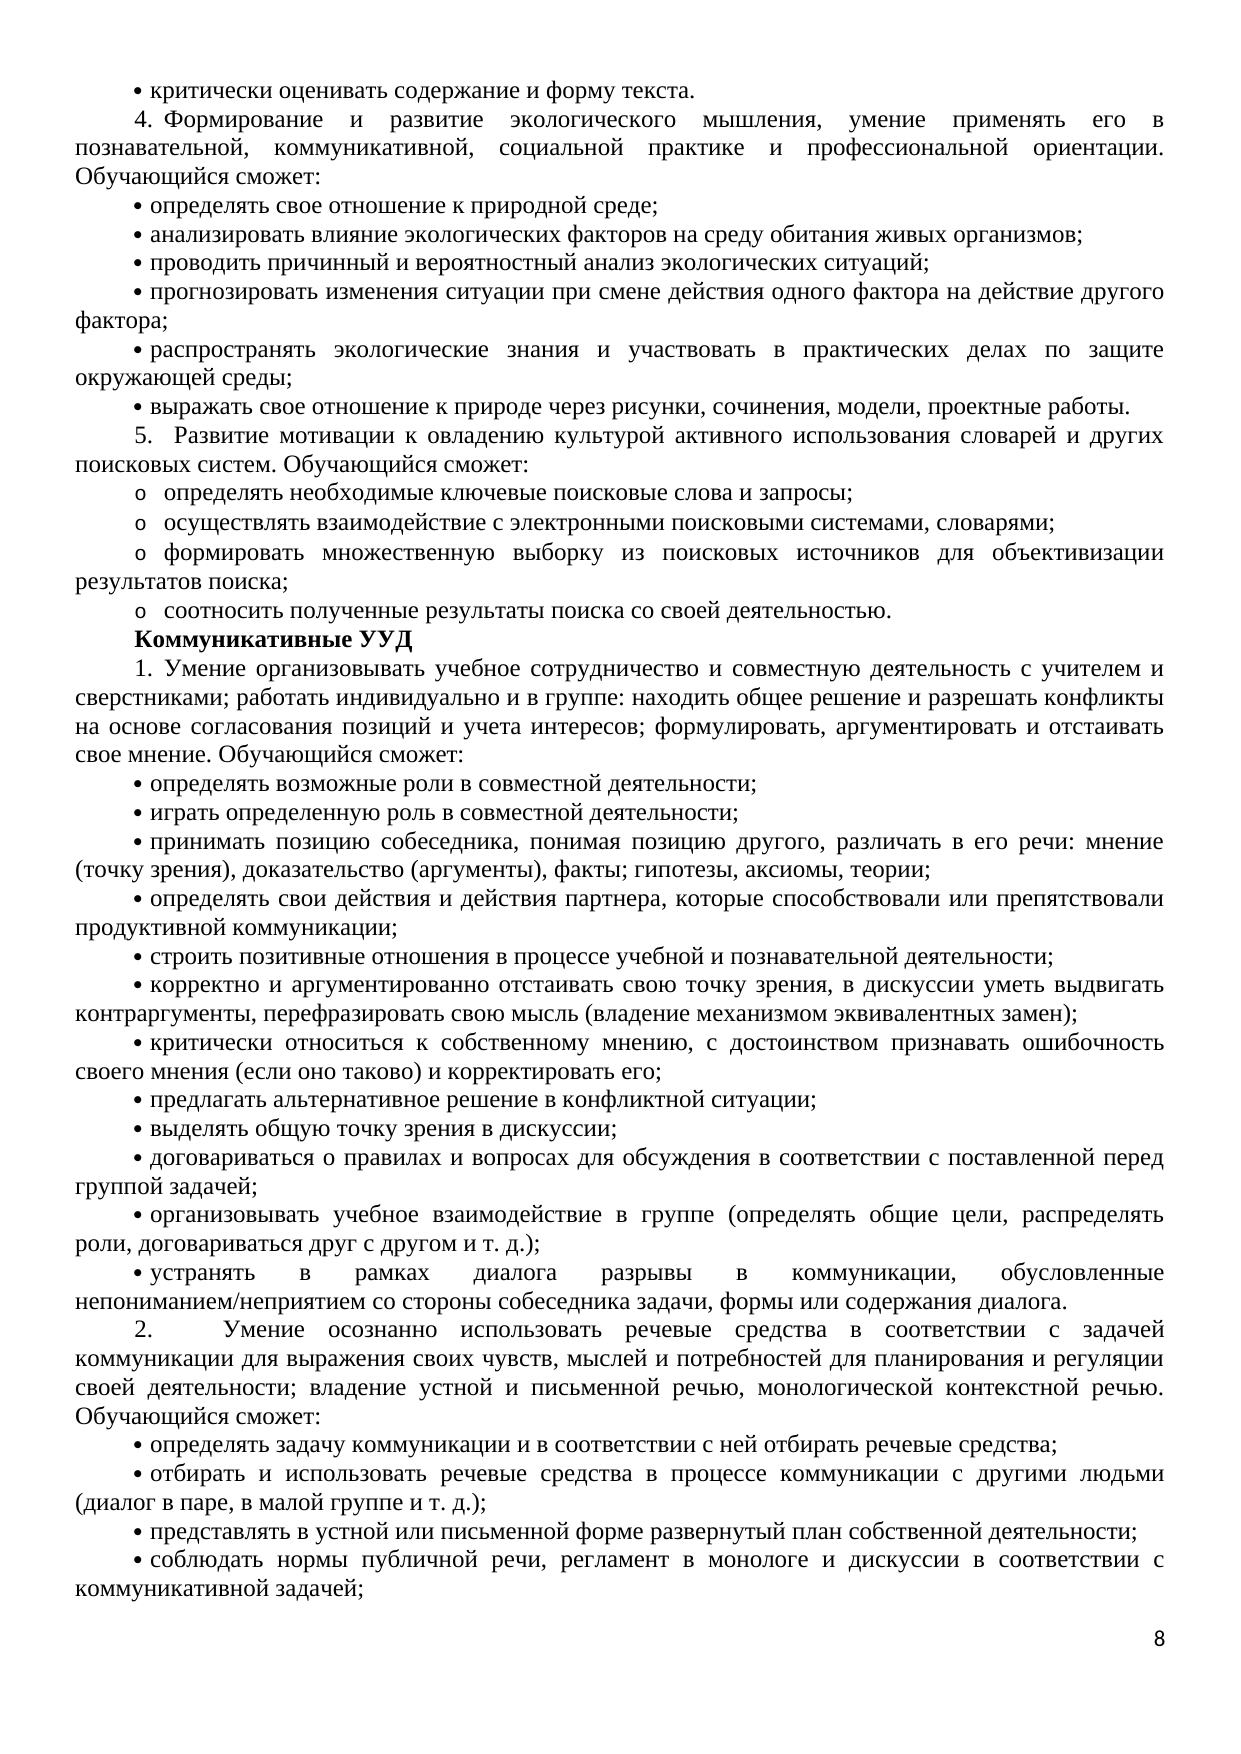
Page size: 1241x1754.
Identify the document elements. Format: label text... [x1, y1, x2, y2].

list Развитие мотивации к овладению культурой активного использования словарей и других поисковых систем. Обучающийся сможет: [75, 420, 1165, 477]
list выражать свое отношение к природе через рисунки, сочинения, модели, проектные работы. [75, 391, 1165, 420]
list Умение организовывать учебное сотрудничество и совместную деятельность с учителем и сверстниками; работать индивидуально и в группе: находить общее решение и разрешать конфликты на основе согласования позиций и учета интересов; формулировать, аргументировать и отстаивать свое мнение. Обучающийся сможет: [75, 653, 1165, 768]
list определять свое отношение к природной среде; [75, 190, 1165, 219]
list Формирование и развитие экологического мышления, умение применять его в познавательной, коммуникативной, социальной практике и профессиональной ориентации. Обучающийся сможет: [75, 104, 1165, 190]
list распространять экологические знания и участвовать в практических делах по защите окружающей среды; [75, 334, 1165, 391]
list проводить причинный и вероятностный анализ экологических ситуаций; [75, 247, 1165, 276]
list соблюдать нормы публичной речи, регламент в монологе и дискуссии в соответствии с коммуникативной задачей; [75, 1544, 1165, 1602]
list определять задачу коммуникации и в соответствии с ней отбирать речевые средства; [75, 1429, 1165, 1458]
list устранять в рамках диалога разрывы в коммуникации, обусловленные непониманием/неприятием со стороны собеседника задачи, формы или содержания диалога. [75, 1257, 1165, 1314]
list организовывать учебное взаимодействие в группе (определять общие цели, распределять роли, договариваться друг с другом и т. д.); [75, 1199, 1165, 1257]
list определять свои действия и действия партнера, которые способствовали или препятствовали продуктивной коммуникации; [75, 883, 1165, 941]
list принимать позицию собеседника, понимая позицию другого, различать в его речи: мнение (точку зрения), доказательство (аргументы), факты; гипотезы, аксиомы, теории; [75, 826, 1165, 883]
list соотносить полученные результаты поиска со своей деятельностью. [75, 595, 1165, 624]
list корректно и аргументированно отстаивать свою точку зрения, в дискуссии уметь выдвигать контраргументы, перефразировать свою мысль (владение механизмом эквивалентных замен); [75, 969, 1165, 1027]
list осуществлять взаимодействие с электронными поисковыми системами, словарями; [75, 507, 1165, 537]
list определять необходимые ключевые поисковые слова и запросы; [75, 477, 1165, 507]
list критически относиться к собственному мнению, с достоинством признавать ошибочность своего мнения (если оно таково) и корректировать его; [75, 1027, 1165, 1084]
list предлагать альтернативное решение в конфликтной ситуации; [75, 1084, 1165, 1113]
list прогнозировать изменения ситуации при смене действия одного фактора на действие другого фактора; [75, 276, 1165, 334]
text Коммуникативные УУД [75, 624, 1165, 653]
list определять возможные роли в совместной деятельности; [75, 768, 1165, 797]
list строить позитивные отношения в процессе учебной и познавательной деятельности; [75, 941, 1165, 969]
list Умение осознанно использовать речевые средства в соответствии с задачей коммуникации для выражения своих чувств, мыслей и потребностей для планирования и регуляции своей деятельности; владение устной и письменной речью, монологической контекстной речью. Обучающийся сможет: [75, 1314, 1165, 1429]
list играть определенную роль в совместной деятельности; [75, 797, 1165, 826]
list формировать множественную выборку из поисковых источников для объективизации результатов поиска; [75, 537, 1165, 595]
list критически оценивать содержание и форму текста. [75, 75, 1165, 104]
list отбирать и использовать речевые средства в процессе коммуникации с другими людьми (диалог в паре, в малой группе и т. д.); [75, 1458, 1165, 1516]
list выделять общую точку зрения в дискуссии; [75, 1113, 1165, 1142]
list договариваться о правилах и вопросах для обсуждения в соответствии с поставленной перед группой задачей; [75, 1142, 1165, 1199]
list представлять в устной или письменной форме развернутый план собственной деятельности; [75, 1516, 1165, 1544]
list анализировать влияние экологических факторов на среду обитания живых организмов; [75, 219, 1165, 247]
